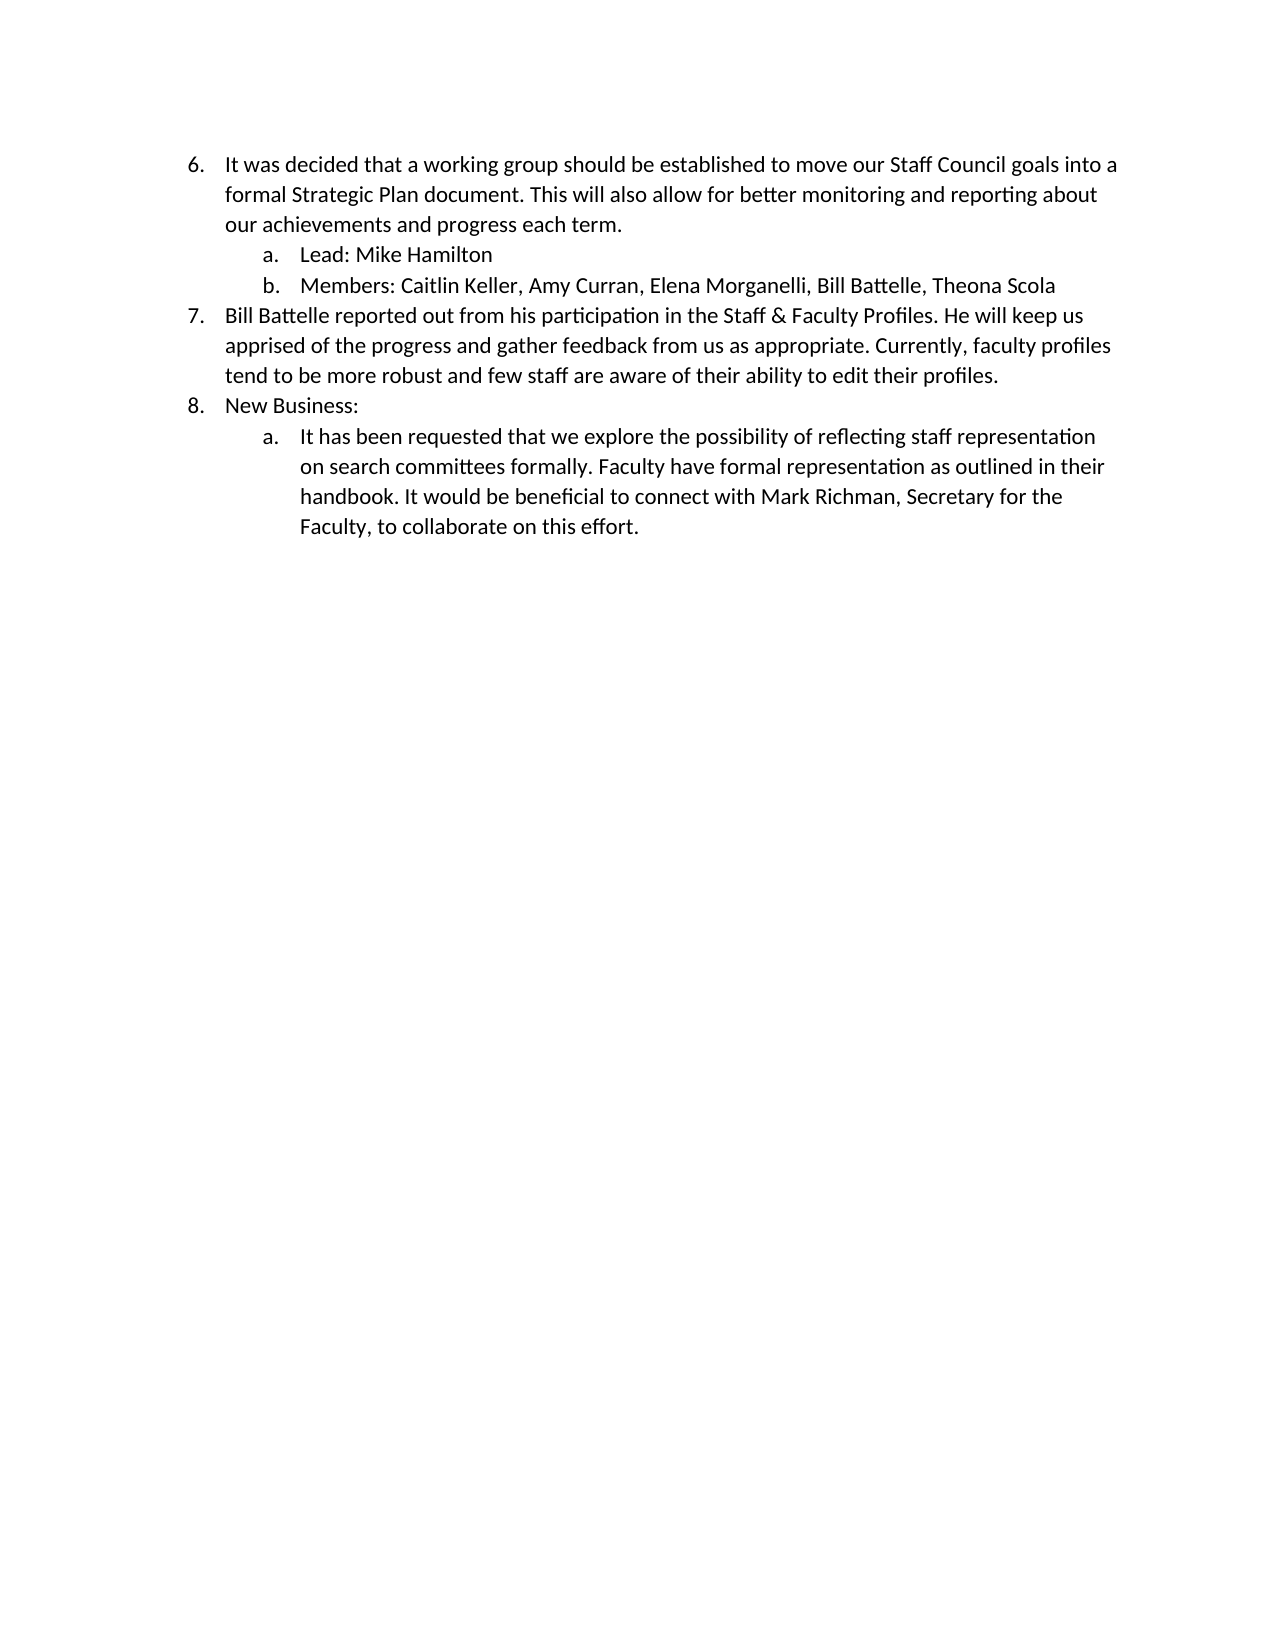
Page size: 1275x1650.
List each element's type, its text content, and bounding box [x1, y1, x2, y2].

list Lead: Mike Hamilton [262, 241, 1125, 269]
list Members: Caitlin Keller, Amy Curran, Elena Morganelli, Bill Battelle, Theona Scola [262, 271, 1125, 299]
list It has been requested that we explore the possibility of reflecting staff representation on search committees formally. Faculty have formal representation as outlined in their handbook. It would be beneficial to connect with Mark Richman, Secretary for the Faculty, to collaborate on this effort. [262, 422, 1125, 541]
list Bill Battelle reported out from his participation in the Staff & Faculty Profiles. He will keep us apprised of the progress and gather feedback from us as appropriate. Currently, faculty profiles tend to be more robust and few staff are aware of their ability to edit their profiles. [187, 301, 1125, 389]
list It was decided that a working group should be established to move our Staff Council goals into a formal Strategic Plan document. This will also allow for better monitoring and reporting about our achievements and progress each term. [187, 150, 1125, 238]
list New Business: [187, 392, 1125, 420]
